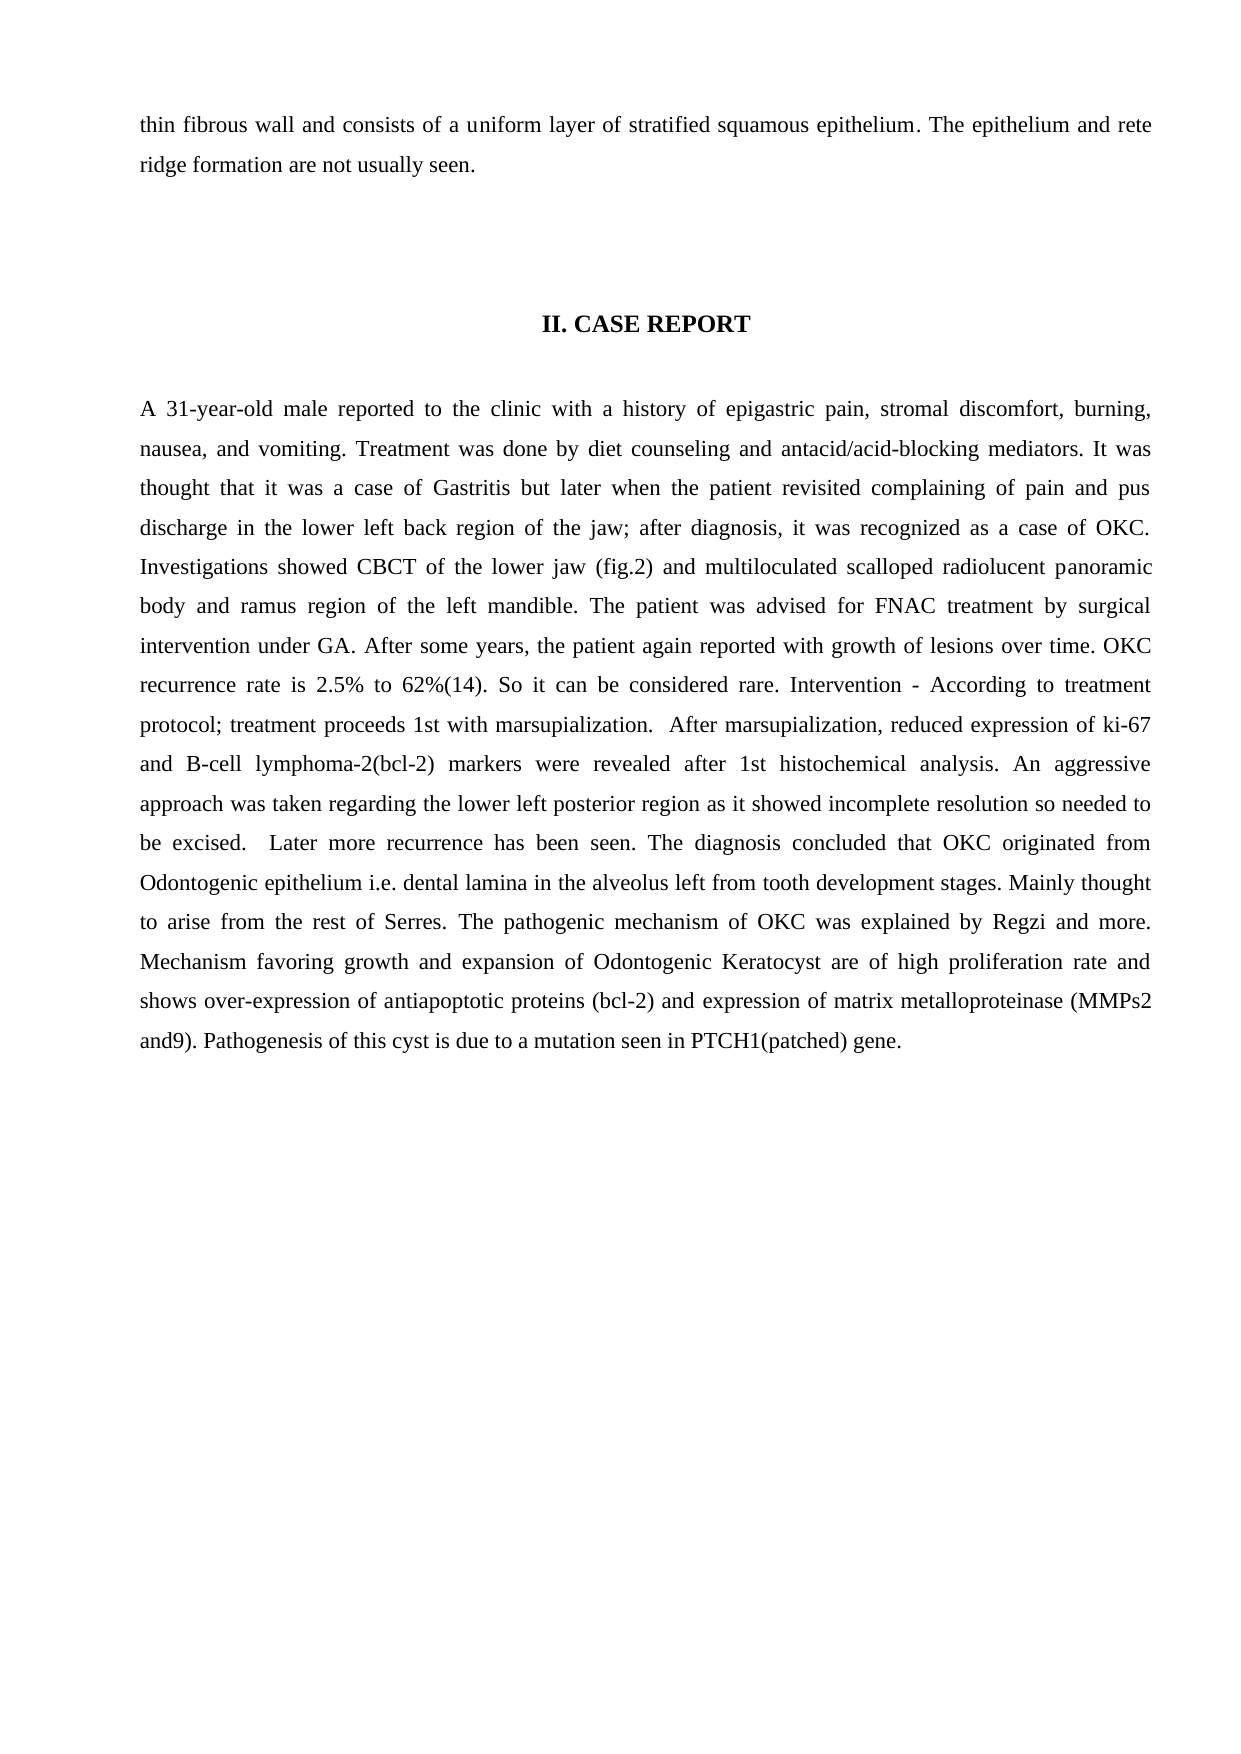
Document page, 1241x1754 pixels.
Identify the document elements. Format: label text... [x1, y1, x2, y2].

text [139, 112, 1153, 177]
list CASE REPORT [139, 309, 1153, 338]
text A 31-year-old male reported to the clinic with a history of epigastric pain, stromal discomfort, burning, nausea, and vomiting. Treatment was done by diet counseling and antacid/acid-blocking mediators. It was thought that it was a case of Gastritis but later when the patient revisited complaining of pain and pus discharge in the lower left back region of the jaw; after diagnosis, it was recognized as a case of OKC. Investigations showed CBCT of the lower jaw (fig.2) and multiloculated scalloped radiolucent panoramic body and ramus region of the left mandible. The patient was advised for FNAC treatment by surgical intervention under GA. After some years, the patient again reported with growth of lesions over time. OKC recurrence rate is 2.5% to 62%(14). So it can be considered rare. Intervention - According to treatment protocol; treatment proceeds 1st with marsupialization. After marsupialization, reduced expression of ki-67 and B-cell lymphoma-2(bcl-2) markers were revealed after 1st histochemical analysis. An aggressive approach was taken regarding the lower left posterior region as it showed incomplete resolution so needed to be excised. Later more recurrence has been seen. The diagnosis concluded that OKC originated from Odontogenic epithelium i.e. dental lamina in the alveolus left from tooth development stages. Mainly thought to arise from the rest of Serres. The pathogenic mechanism of OKC was explained by Regzi and more. Mechanism favoring growth and expansion of Odontogenic Keratocyst are of high proliferation rate and shows over-expression of antiapoptotic proteins (bcl-2) and expression of matrix metalloproteinase (MMPs2 and9). Pathogenesis of this cyst is due to a mutation seen in PTCH1(patched) gene. [139, 395, 1153, 1053]
